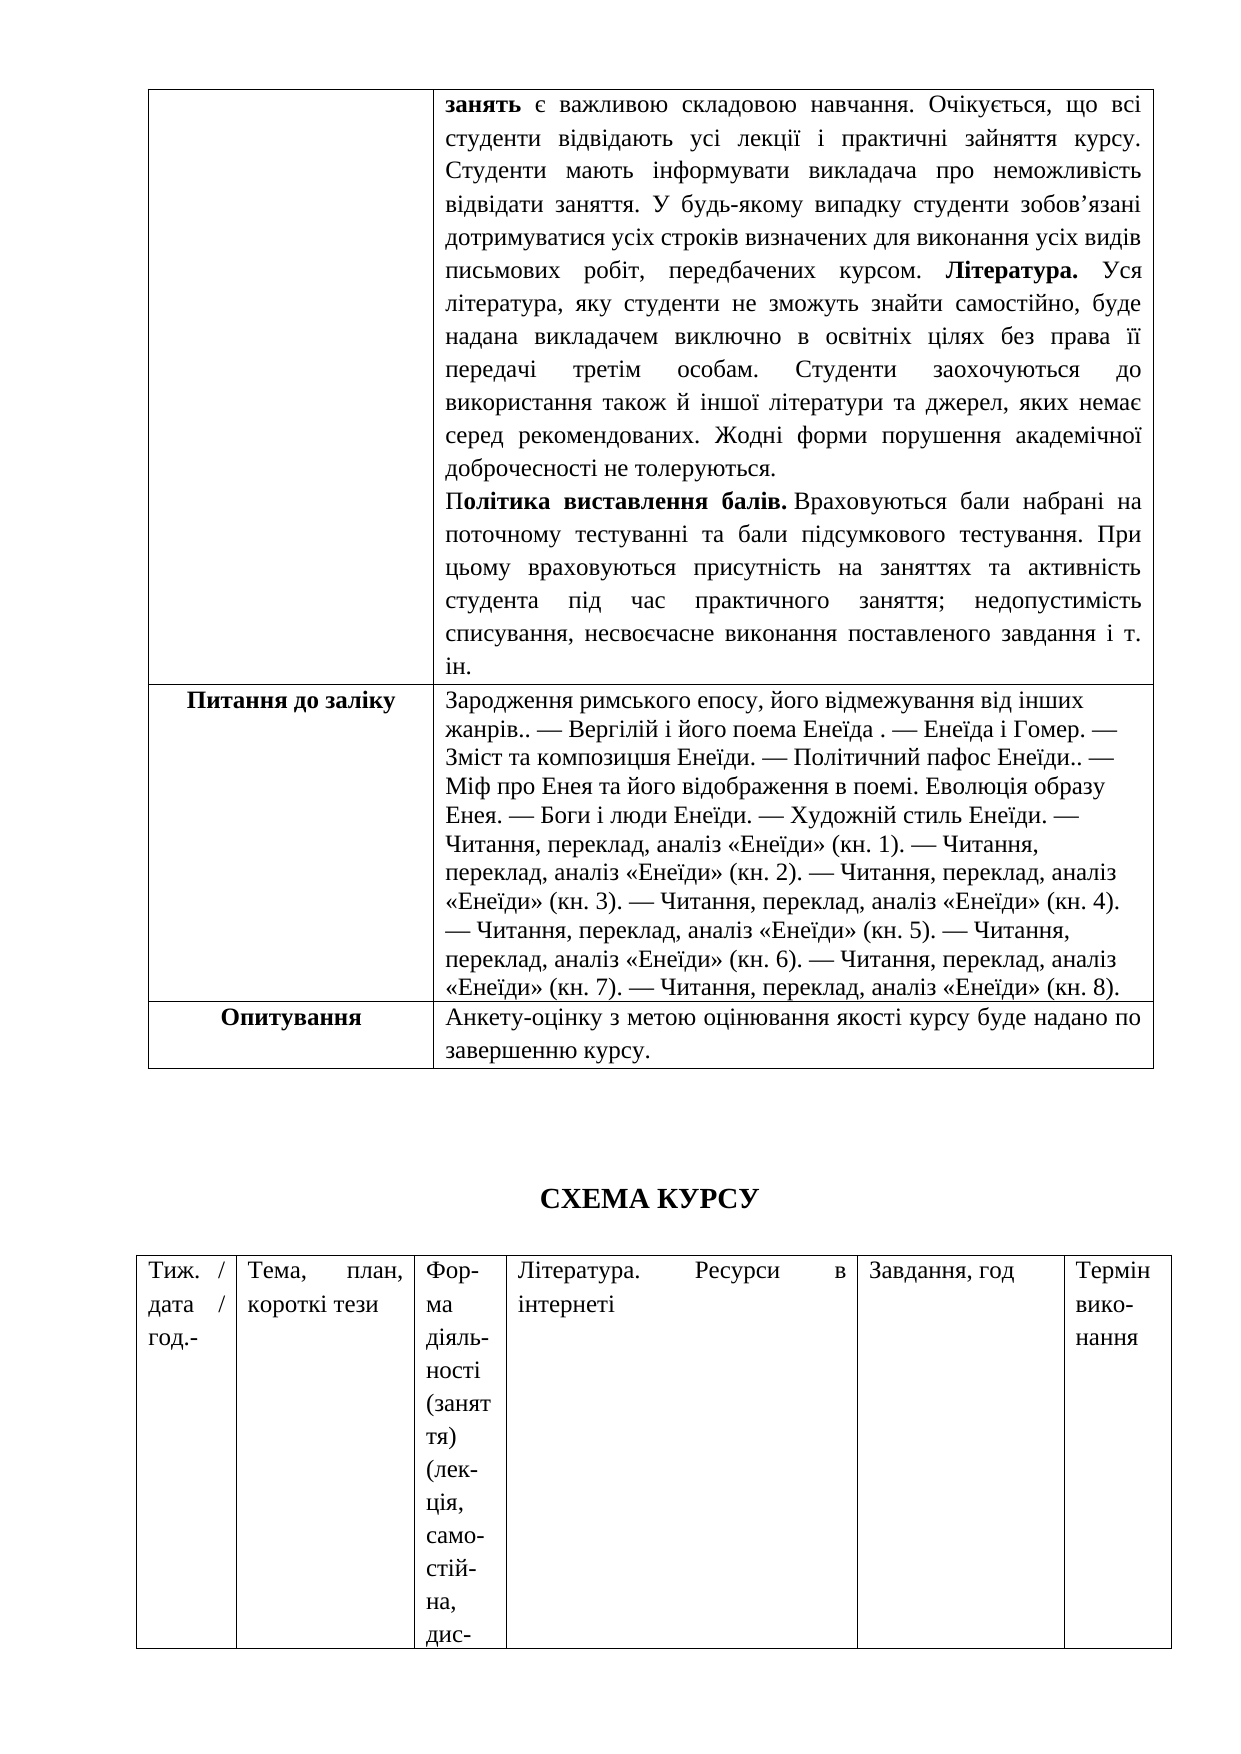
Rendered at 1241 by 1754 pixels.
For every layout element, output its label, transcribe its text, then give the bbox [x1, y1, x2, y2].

table_header Термін вико-нання [1065, 1256, 1171, 1648]
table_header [237, 1256, 414, 1648]
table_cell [434, 90, 1153, 684]
text СХЕМА КУРСУ [148, 1181, 1152, 1215]
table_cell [149, 90, 433, 684]
table_cell Питання до заліку [149, 685, 433, 1001]
table_cell Опитування [149, 1002, 433, 1068]
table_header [415, 1256, 506, 1648]
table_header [507, 1256, 857, 1648]
table_header Тиж. / дата / год.- [137, 1256, 236, 1648]
table_cell Зародження римського епосу, його відмежування від інших жанрів.. — Вергілій і його поема Енеїда . — Енеїда і Гомер. — Зміст та композицшя Енеїди. — Політичний пафос Енеїди.. — Міф про Енея та його відображення в поемі. Еволюція образу Енея. — Боги і люди Енеїди. — Художній стиль Енеїди. — Читання, переклад, аналіз «Енеїди» (кн. 1). — Читання, переклад, аналіз «Енеїди» (кн. 2). — Читання, переклад, аналіз «Енеїди» (кн. 3). — Читання, переклад, аналіз «Енеїди» (кн. 4). — Читання, переклад, аналіз «Енеїди» (кн. 5). — Читання, переклад, аналіз «Енеїди» (кн. 6). — Читання, переклад, аналіз «Енеїди» (кн. 7). — Читання, переклад, аналіз «Енеїди» (кн. 8). [434, 685, 1153, 1001]
table_header Завдання, год [858, 1256, 1064, 1648]
table_cell Анкету-оцінку з метою оцінювання якості курсу буде надано по завершенню курсу. [434, 1002, 1153, 1068]
